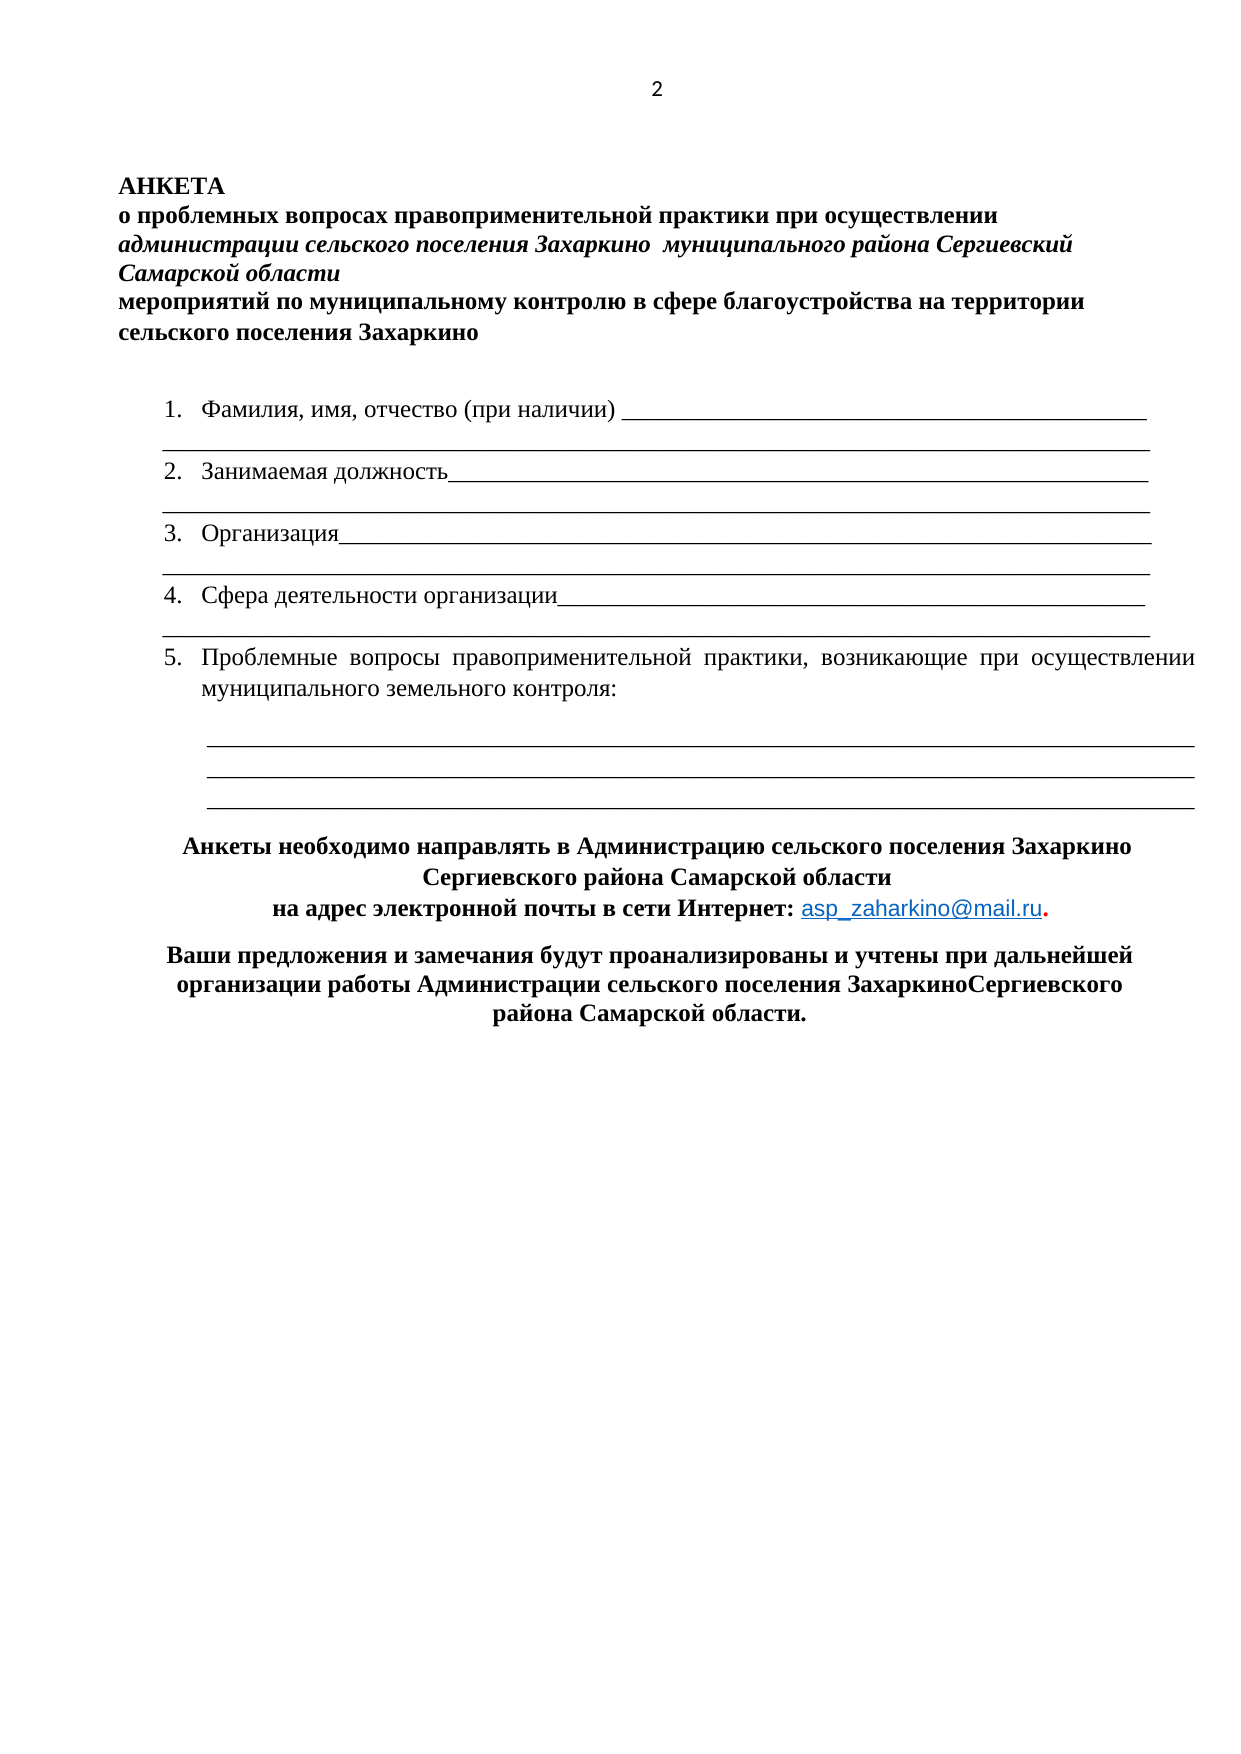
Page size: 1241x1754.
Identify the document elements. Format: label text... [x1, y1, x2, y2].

text о проблемных вопросах правоприменительной практики при осуществлении [118, 200, 1196, 229]
text мероприятий по муниципальному контролю в сфере благоустройства на территории сельского поселения Захаркино [118, 286, 1196, 346]
list _______________________________________________________________________________ [162, 549, 1196, 578]
list Проблемные вопросы правоприменительной практики, возникающие при осуществлении муниципального земельного контроля: [163, 642, 1196, 702]
list Организация_________________________________________________________________ [163, 518, 1196, 547]
list Фамилия, имя, отчество (при наличии) __________________________________________ [163, 394, 1196, 423]
list _______________________________________________________________________________ [162, 487, 1196, 516]
text АНКЕТА [118, 171, 1196, 200]
list Анкеты необходимо направлять в Администрацию сельского поселения Захаркино Сергиевского района Самарской области [118, 831, 1196, 891]
list Занимаемая должность________________________________________________________ [163, 456, 1196, 485]
text администрации сельского поселения Захаркино муниципального района Сергиевский Самарской области [118, 229, 1196, 286]
list _______________________________________________________________________________ [162, 611, 1196, 640]
list _______________________________________________________________________________ [162, 425, 1196, 454]
text _____________________________________________________________________________________________________________________________________________________________________________________________________________________________________________ [207, 721, 1196, 812]
list на адрес электронной почты в сети Интернет: asp_zaharkino@mail.ru. [118, 893, 1196, 922]
text Ваши предложения и замечания будут проанализированы и учтены при дальнейшей организации работы Администрации сельского поселения ЗахаркиноСергиевского района Самарской области. [148, 941, 1152, 1027]
list Сфера деятельности организации_______________________________________________ [163, 580, 1196, 609]
